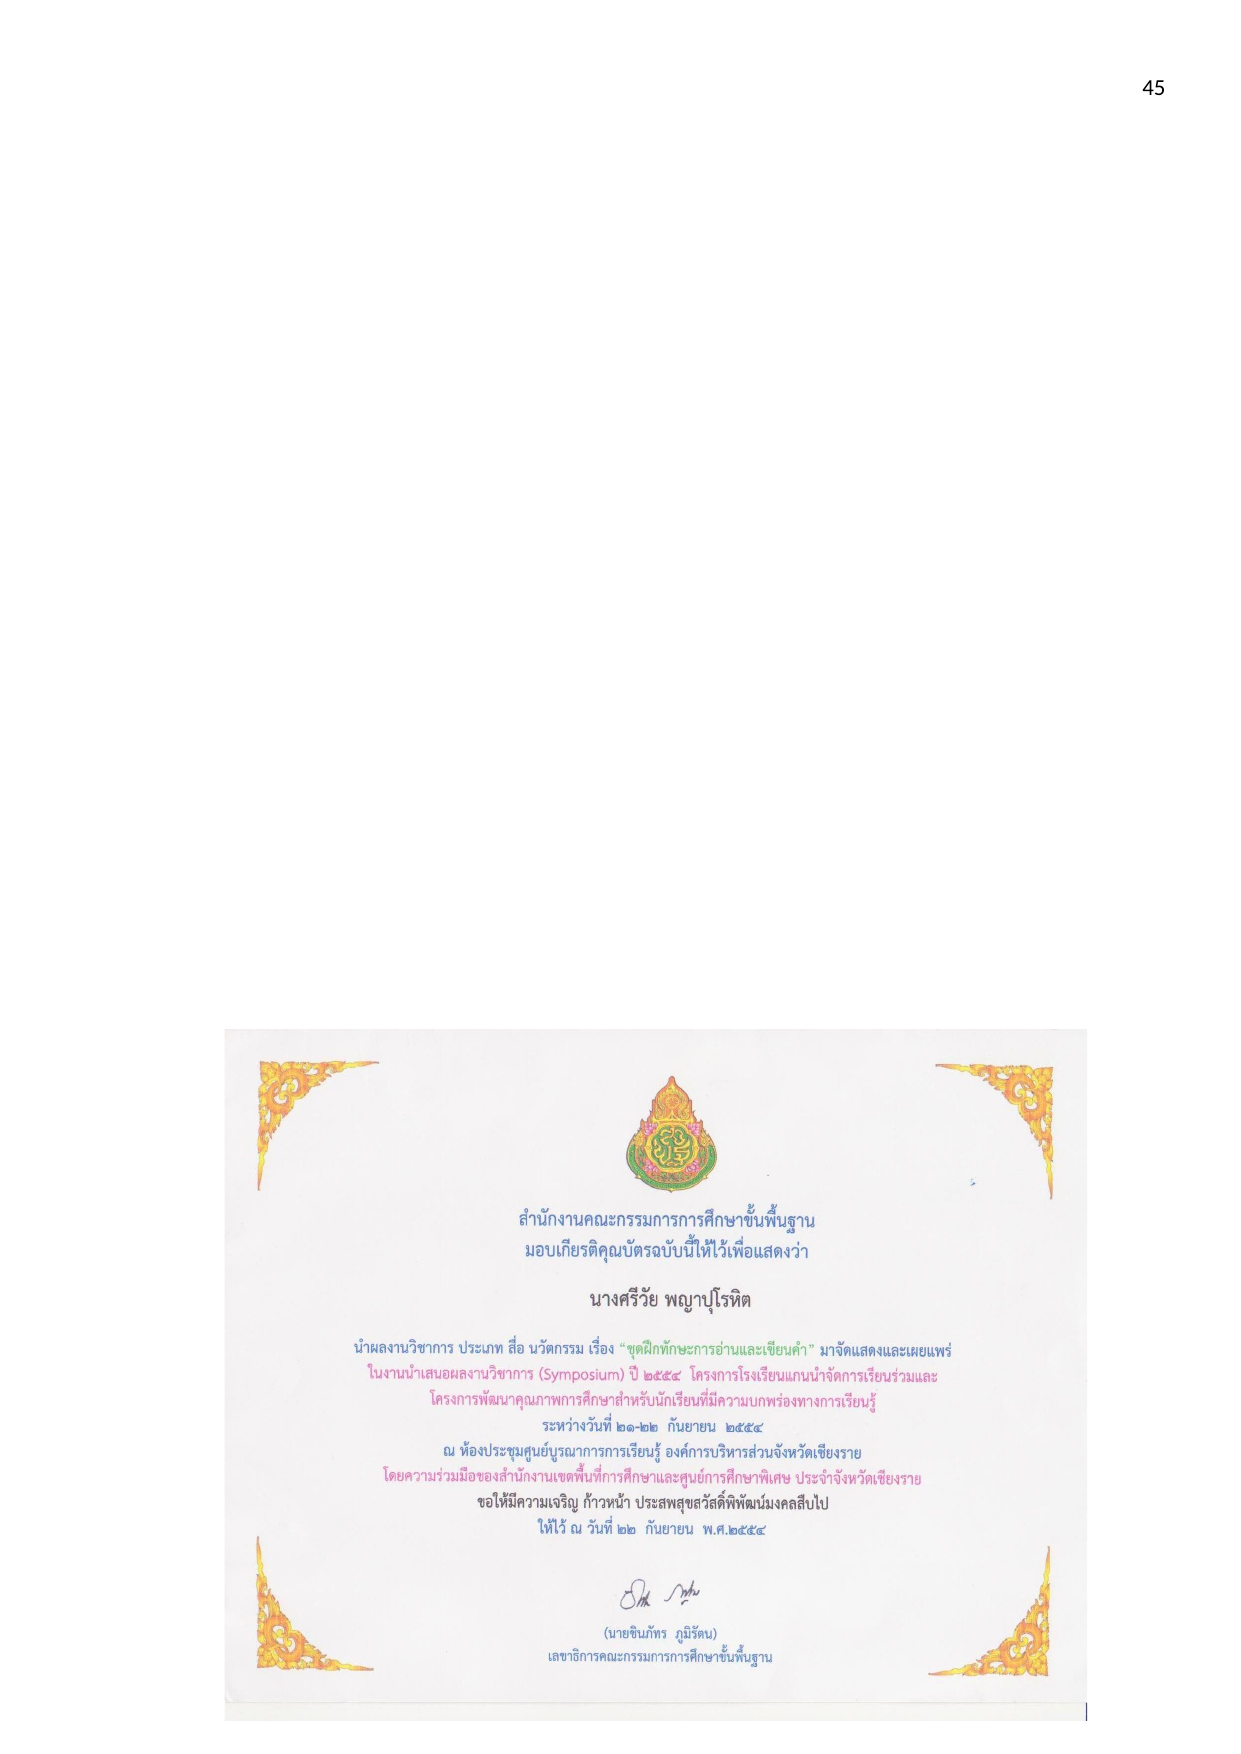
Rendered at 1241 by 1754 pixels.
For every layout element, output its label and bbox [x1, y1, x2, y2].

picture [224, 1029, 1087, 1720]
